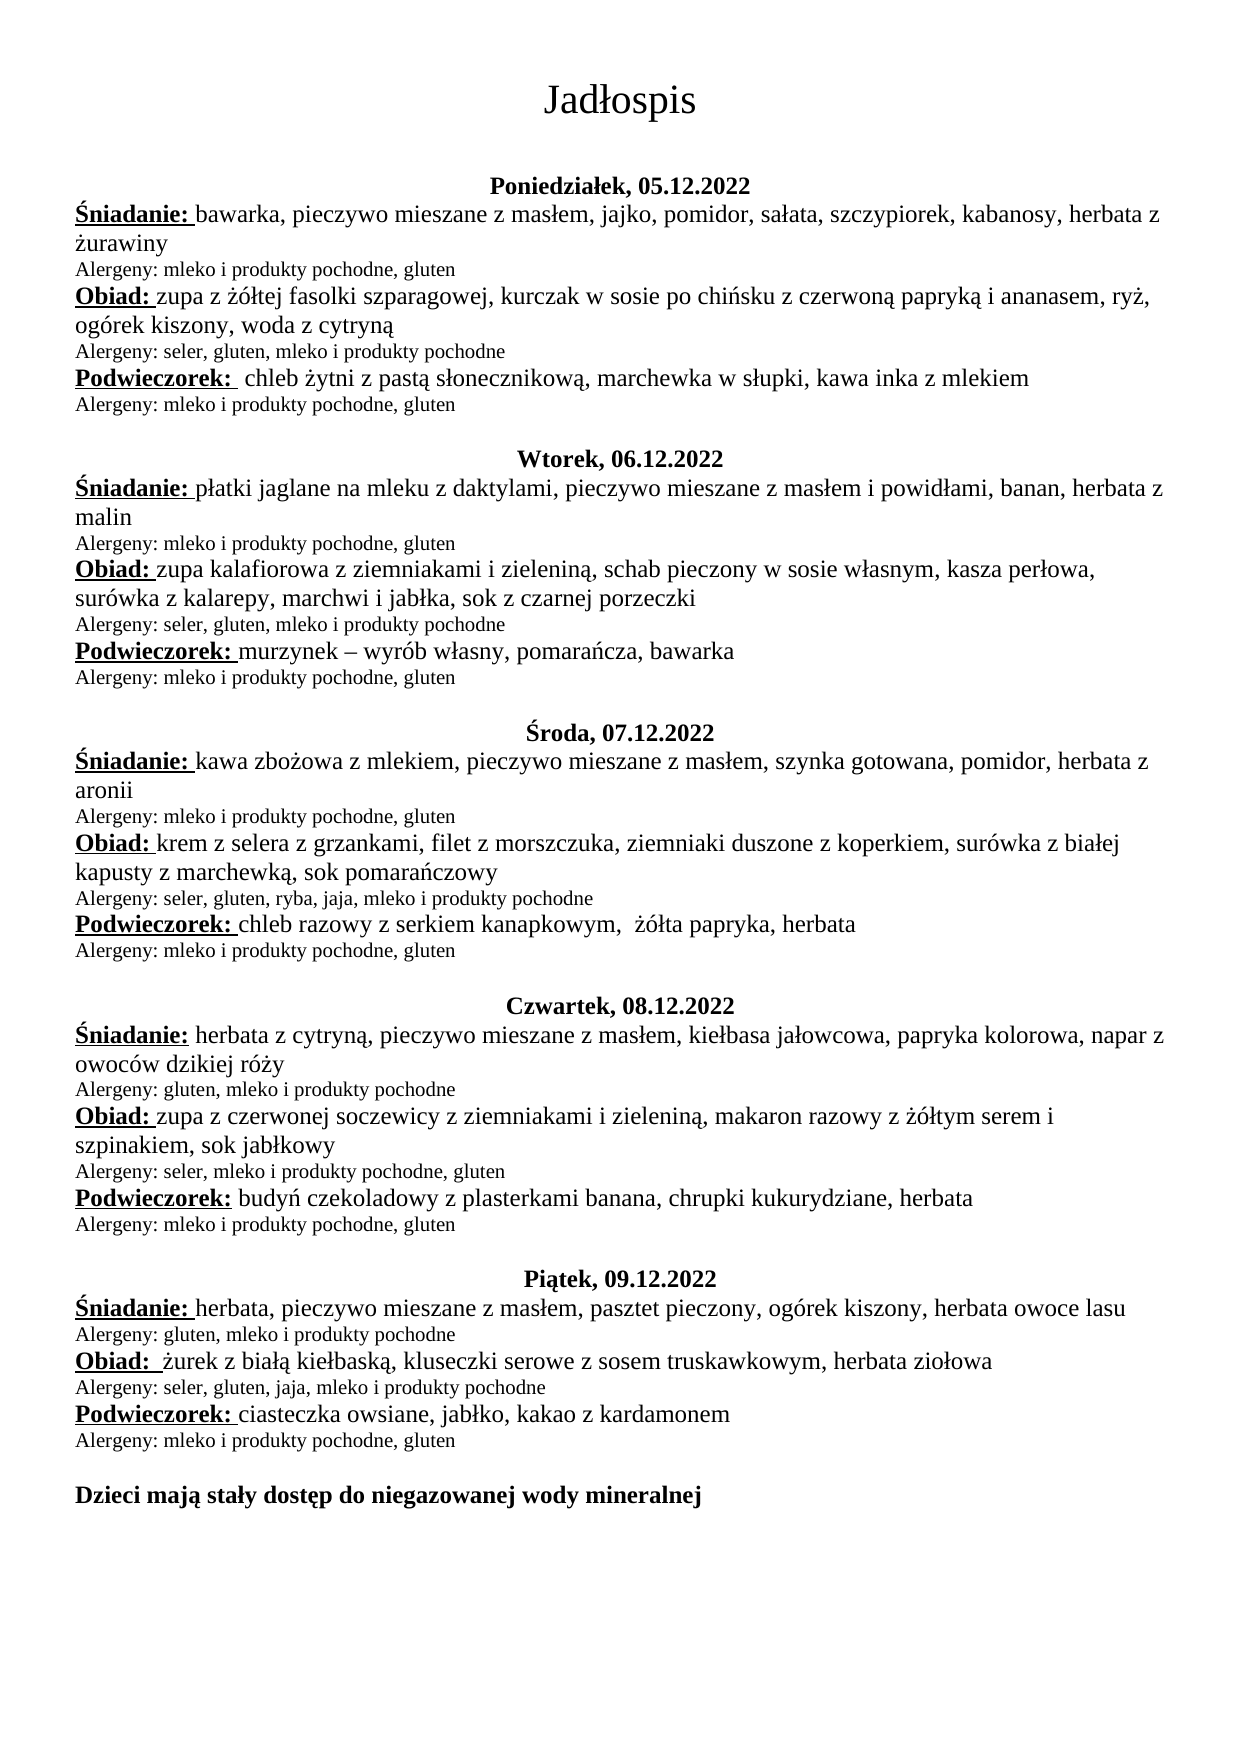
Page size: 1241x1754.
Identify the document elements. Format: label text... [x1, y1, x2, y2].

text Obiad: zupa kalafiorowa z ziemniakami i zieleniną, schab pieczony w sosie własnym, kasza perłowa, surówka z kalarepy, marchwi i jabłka, sok z czarnej porzeczki [75, 554, 1165, 612]
text Jadłospis [75, 75, 1165, 123]
text Śniadanie: herbata z cytryną, pieczywo mieszane z masłem, kiełbasa jałowcowa, papryka kolorowa, napar z owoców dzikiej róży [75, 1020, 1165, 1077]
text Alergeny: seler, mleko i produkty pochodne, gluten [75, 1159, 1165, 1183]
text Poniedziałek, 05.12.2022 [75, 171, 1165, 199]
text Alergeny: seler, gluten, ryba, jaja, mleko i produkty pochodne [75, 886, 1165, 909]
text Śniadanie: herbata, pieczywo mieszane z masłem, pasztet pieczony, ogórek kiszony, herbata owoce lasu [75, 1293, 1165, 1322]
text Alergeny: mleko i produkty pochodne, gluten [75, 938, 1165, 962]
text Obiad: zupa z żółtej fasolki szparagowej, kurczak w sosie po chińsku z czerwoną papryką i ananasem, ryż, ogórek kiszony, woda z cytryną [75, 281, 1165, 339]
text Czwartek, 08.12.2022 [75, 991, 1165, 1020]
text Alergeny: gluten, mleko i produkty pochodne [75, 1077, 1165, 1101]
text Obiad: krem z selera z grzankami, filet z morszczuka, ziemniaki duszone z koperkiem, surówka z białej kapusty z marchewką, sok pomarańczowy [75, 828, 1165, 886]
text Alergeny: seler, gluten, mleko i produkty pochodne [75, 339, 1165, 363]
text Alergeny: mleko i produkty pochodne, gluten [75, 804, 1165, 828]
text Podwieczorek: murzynek – wyrób własny, pomarańcza, bawarka [75, 636, 1165, 665]
text Alergeny: gluten, mleko i produkty pochodne [75, 1322, 1165, 1346]
text Śniadanie: płatki jaglane na mleku z daktylami, pieczywo mieszane z masłem i powidłami, banan, herbata z malin [75, 473, 1165, 531]
text Środa, 07.12.2022 [75, 718, 1165, 746]
text Alergeny: mleko i produkty pochodne, gluten [75, 257, 1165, 281]
text Podwieczorek: ciasteczka owsiane, jabłko, kakao z kardamonem [75, 1399, 1165, 1428]
text Alergeny: mleko i produkty pochodne, gluten [75, 665, 1165, 689]
text Śniadanie: bawarka, pieczywo mieszane z masłem, jajko, pomidor, sałata, szczypiorek, kabanosy, herbata z żurawiny [75, 199, 1165, 257]
text Alergeny: seler, gluten, mleko i produkty pochodne [75, 612, 1165, 636]
text Alergeny: mleko i produkty pochodne, gluten [75, 1212, 1165, 1236]
text Obiad: zupa z czerwonej soczewicy z ziemniakami i zieleniną, makaron razowy z żółtym serem i szpinakiem, sok jabłkowy [75, 1101, 1165, 1159]
text Alergeny: mleko i produkty pochodne, gluten [75, 391, 1165, 416]
text Wtorek, 06.12.2022 [75, 444, 1165, 473]
text Piątek, 09.12.2022 [75, 1264, 1165, 1293]
text Podwieczorek: chleb razowy z serkiem kanapkowym, żółta papryka, herbata [75, 909, 1165, 938]
text Alergeny: mleko i produkty pochodne, gluten [75, 531, 1165, 554]
text Obiad: żurek z białą kiełbaską, kluseczki serowe z sosem truskawkowym, herbata ziołowa [75, 1346, 1165, 1375]
text Podwieczorek: chleb żytni z pastą słonecznikową, marchewka w słupki, kawa inka z mlekiem [75, 363, 1165, 391]
text Podwieczorek: budyń czekoladowy z plasterkami banana, chrupki kukurydziane, herbata [75, 1183, 1165, 1212]
text Alergeny: seler, gluten, jaja, mleko i produkty pochodne [75, 1375, 1165, 1399]
text Dzieci mają stały dostęp do niegazowanej wody mineralnej [75, 1481, 1165, 1509]
text Alergeny: mleko i produkty pochodne, gluten [75, 1428, 1165, 1452]
text Śniadanie: kawa zbożowa z mlekiem, pieczywo mieszane z masłem, szynka gotowana, pomidor, herbata z aronii [75, 746, 1165, 804]
